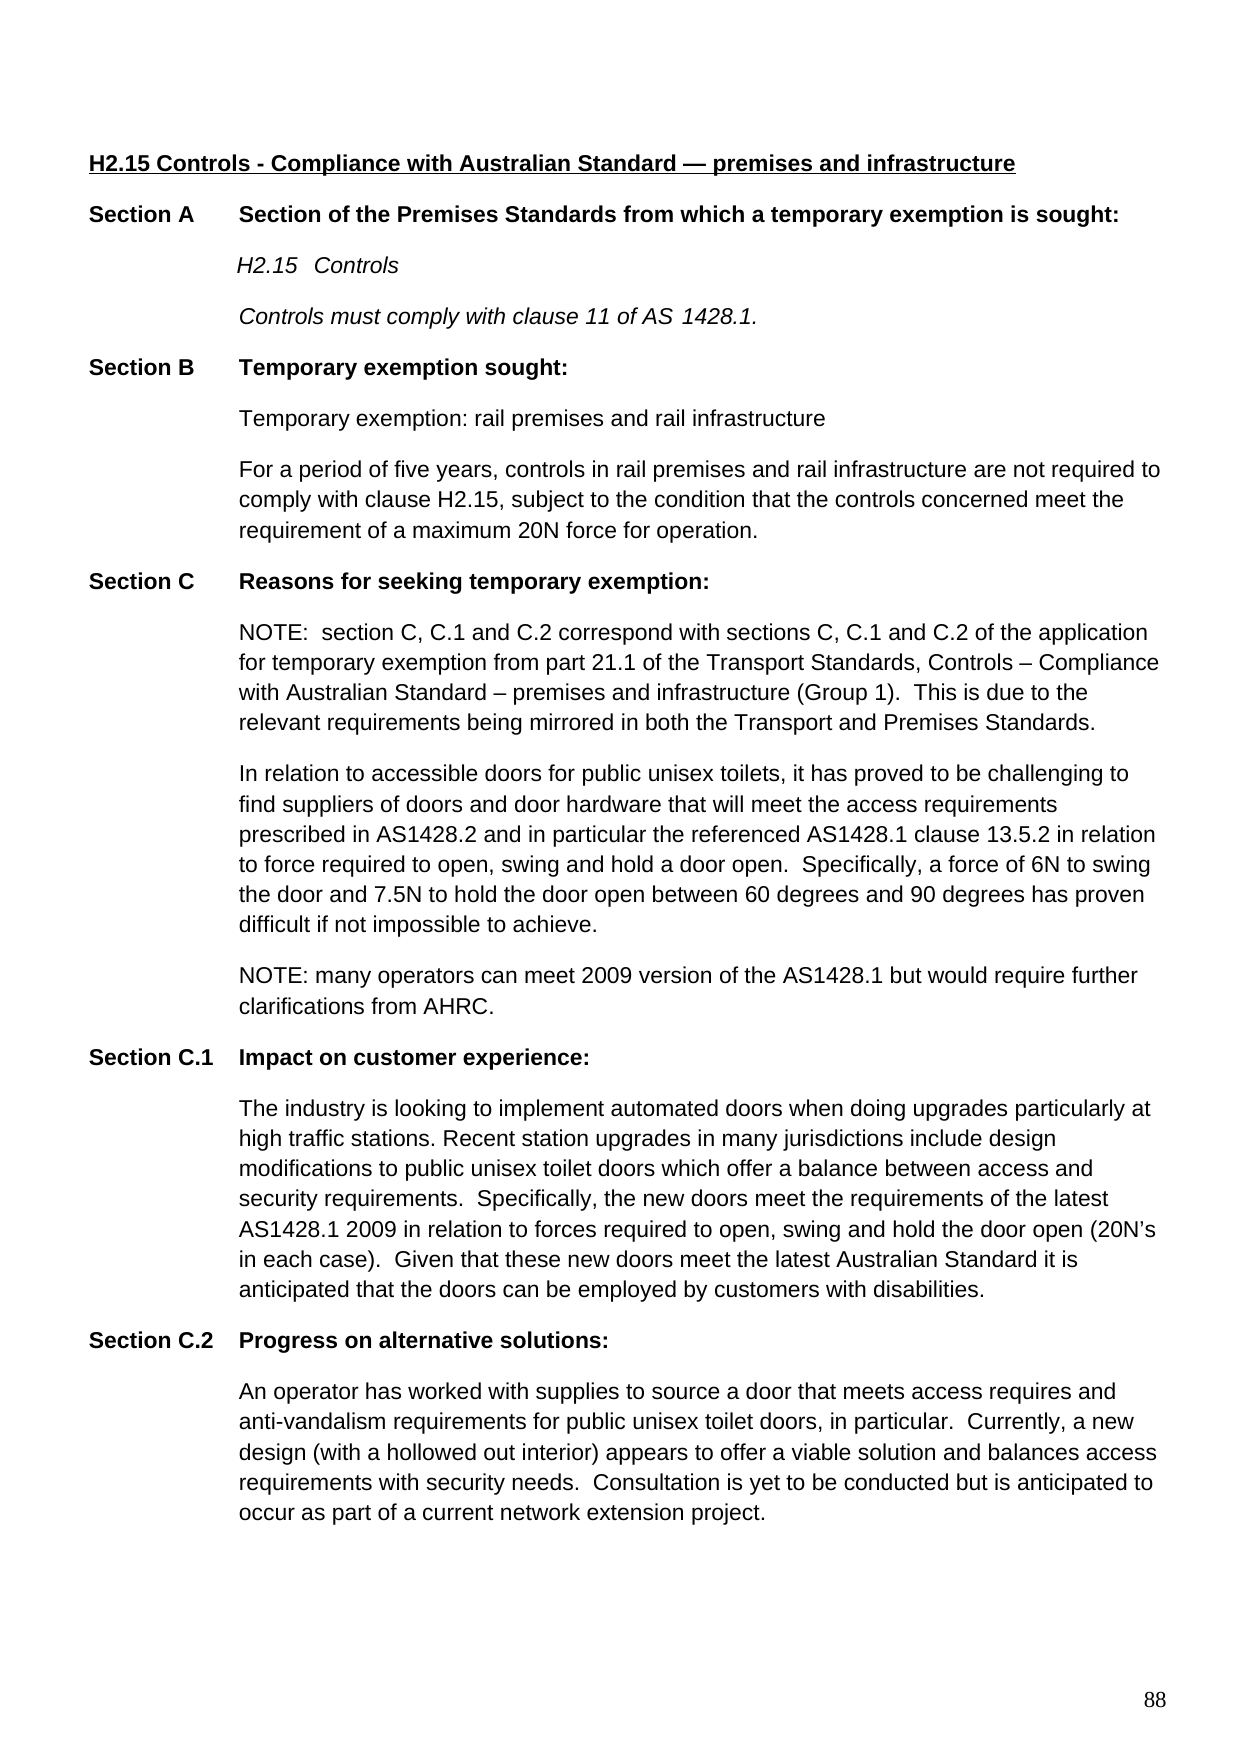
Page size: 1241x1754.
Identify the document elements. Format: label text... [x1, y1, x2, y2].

text NOTE: many operators can meet 2009 version of the AS1428.1 but would require further clarifications from AHRC. [239, 962, 1166, 1019]
text Section C.1 Impact on customer experience: [89, 1044, 1166, 1070]
subtitle Controls must comply with clause 11 of AS 1428.1. [89, 303, 1166, 329]
subtitle Section A Section of the Premises Standards from which a temporary exemption is sought: [89, 201, 1166, 227]
text Temporary exemption: rail premises and rail infrastructure [239, 405, 1166, 432]
text NOTE: section C, C.1 and C.2 correspond with sections C, C.1 and C.2 of the application for temporary exemption from part 21.1 of the Transport Standards, Controls – Compliance with Australian Standard – premises and infrastructure (Group 1). This is due to the relevant requirements being mirrored in both the Transport and Premises Standards. [239, 619, 1166, 736]
text In relation to accessible doors for public unisex toilets, it has proved to be challenging to find suppliers of doors and door hardware that will meet the access requirements prescribed in AS1428.2 and in particular the referenced AS1428.1 clause 13.5.2 in relation to force required to open, swing and hold a door open. Specifically, a force of 6N to swing the door and 7.5N to hold the door open between 60 degrees and 90 degrees has proven difficult if not impossible to achieve. [239, 760, 1166, 938]
text An operator has worked with supplies to source a door that meets access requires and anti-vandalism requirements for public unisex toilet doors, in particular. Currently, a new design (with a hollowed out interior) appears to offer a viable solution and balances access requirements with security needs. Consultation is yet to be conducted but is anticipated to occur as part of a current network extension project. [239, 1378, 1166, 1525]
subtitle H2.15 Controls - Compliance with Australian Standard — premises and infrastructure [89, 150, 1166, 176]
subtitle Section C Reasons for seeking temporary exemption: [89, 568, 1166, 594]
text For a period of five years, controls in rail premises and rail infrastructure are not required to comply with clause H2.15, subject to the condition that the controls concerned meet the requirement of a maximum 20N force for operation. [239, 456, 1166, 543]
text Section C.2 Progress on alternative solutions: [89, 1327, 1166, 1353]
text Section B Temporary exemption sought: [89, 354, 1166, 381]
subtitle H2.15 Controls [161, 252, 1166, 278]
text The industry is looking to implement automated doors when doing upgrades particularly at high traffic stations. Recent station upgrades in many jurisdictions include design modifications to public unisex toilet doors which offer a balance between access and security requirements. Specifically, the new doors meet the requirements of the latest AS1428.1 2009 in relation to forces required to open, swing and hold the door open (20N’s in each case). Given that these new doors meet the latest Australian Standard it is anticipated that the doors can be employed by customers with disabilities. [239, 1095, 1166, 1302]
